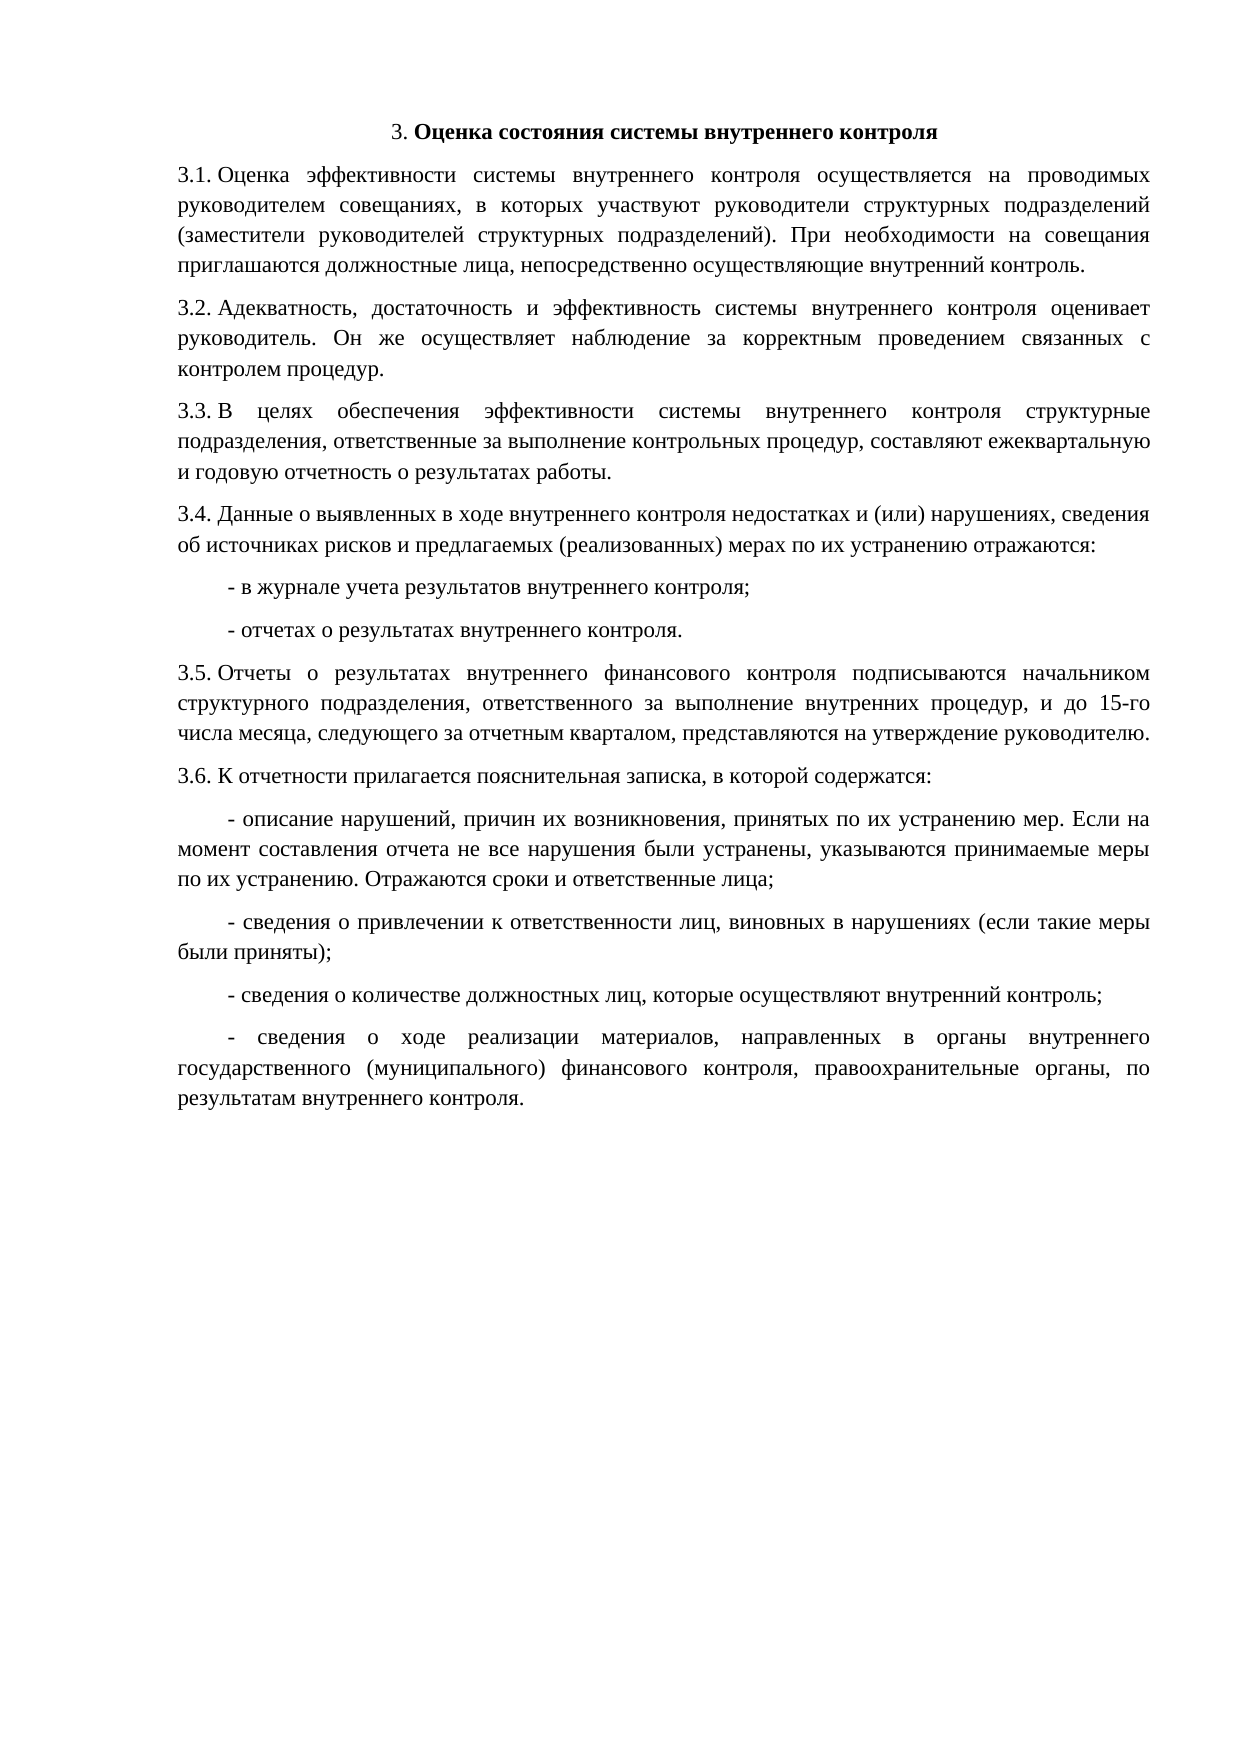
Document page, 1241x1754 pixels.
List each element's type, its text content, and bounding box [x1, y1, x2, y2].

text - сведения о количестве должностных лиц, которые осуществляют внутренний контроль; [177, 981, 1152, 1007]
text - сведения о ходе реализации материалов, направленных в органы внутреннего государственного (муниципального) финансового контроля, правоохранительные органы, по результатам внутреннего контроля. [177, 1023, 1152, 1110]
subtitle К отчетности прилагается пояснительная записка, в которой содержатся: [177, 762, 1152, 788]
subtitle Адекватность, достаточность и эффективность системы внутреннего контроля оценивает руководитель. Он же осуществляет наблюдение за корректным проведением связанных с контролем процедур. [177, 294, 1152, 381]
text - в журнале учета результатов внутреннего контроля; [177, 573, 1152, 600]
subtitle Оценка эффективности системы внутреннего контроля осуществляется на проводимых руководителем совещаниях, в которых участвуют руководители структурных подразделений (заместители руководителей структурных подразделений). При необходимости на совещания приглашаются должностные лица, непосредственно осуществляющие внутренний контроль. [177, 161, 1152, 278]
text - отчетах о результатах внутреннего контроля. [177, 616, 1152, 642]
text - описание нарушений, причин их возникновения, принятых по их устранению мер. Если на момент составления отчета не все нарушения были устранены, указываются принимаемые меры по их устранению. Отражаются сроки и ответственные лица; [177, 804, 1152, 891]
subtitle Оценка состояния системы внутреннего контроля [177, 118, 1152, 144]
subtitle Отчеты о результатах внутреннего финансового контроля подписываются начальником структурного подразделения, ответственного за выполнение внутренних процедур, и до 15-го числа месяца, следующего за отчетным кварталом, представляются на утверждение руководителю. [177, 659, 1152, 746]
text - сведения о привлечении к ответственности лиц, виновных в нарушениях (если такие меры были приняты); [177, 908, 1152, 964]
subtitle Данные о выявленных в ходе внутреннего контроля недостатках и (или) нарушениях, сведения об источниках рисков и предлагаемых (реализованных) мерах по их устранению отражаются: [177, 500, 1152, 557]
subtitle В целях обеспечения эффективности системы внутреннего контроля структурные подразделения, ответственные за выполнение контрольных процедур, составляют ежеквартальную и годовую отчетность о результатах работы. [177, 397, 1152, 484]
